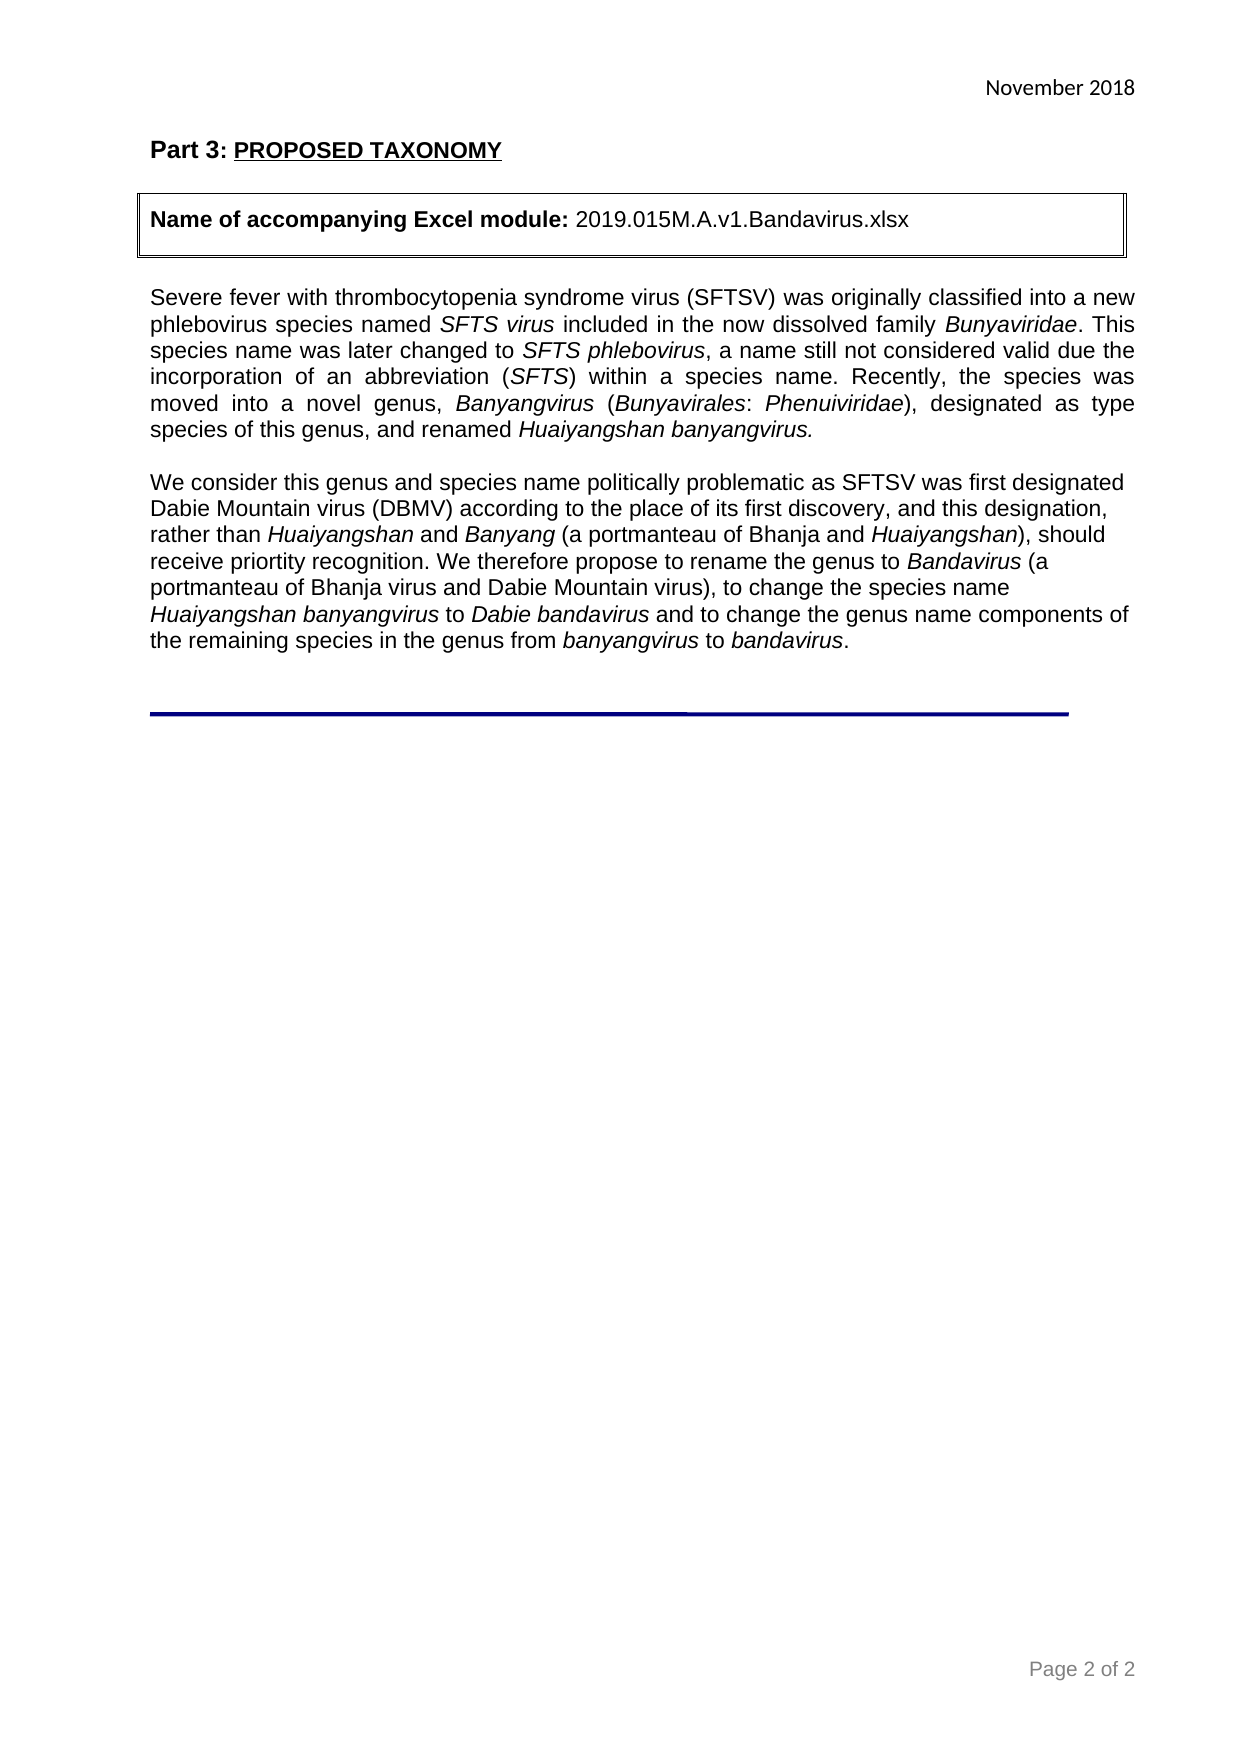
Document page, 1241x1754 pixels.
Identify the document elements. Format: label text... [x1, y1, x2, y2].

text We consider this genus and species name politically problematic as SFTSV was first designated Dabie Mountain virus (DBMV) according to the place of its first discovery, and this designation, rather than Huaiyangshan and Banyang (a portmanteau of Bhanja and Huaiyangshan), should receive priortity recognition. We therefore propose to rename the genus to Bandavirus (a portmanteau of Bhanja virus and Dabie Mountain virus), to change the species name Huaiyangshan banyangvirus to Dabie bandavirus and to change the genus name components of the remaining species in the genus from banyangvirus to bandavirus. [150, 469, 1135, 653]
text Part 3: PROPOSED TAXONOMY [150, 135, 1135, 164]
table_header Name of accompanying Excel module: 2019.015M.A.v1.Bandavirus.xlsx [140, 194, 1123, 255]
text Severe fever with thrombocytopenia syndrome virus (SFTSV) was originally classified into a new phlebovirus species named SFTS virus included in the now dissolved family Bunyaviridae. This species name was later changed to SFTS phlebovirus, a name still not considered valid due the incorporation of an abbreviation (SFTS) within a species name. Recently, the species was moved into a novel genus, Banyangvirus (Bunyavirales: Phenuiviridae), designated as type species of this genus, and renamed Huaiyangshan banyangvirus. [150, 284, 1135, 442]
